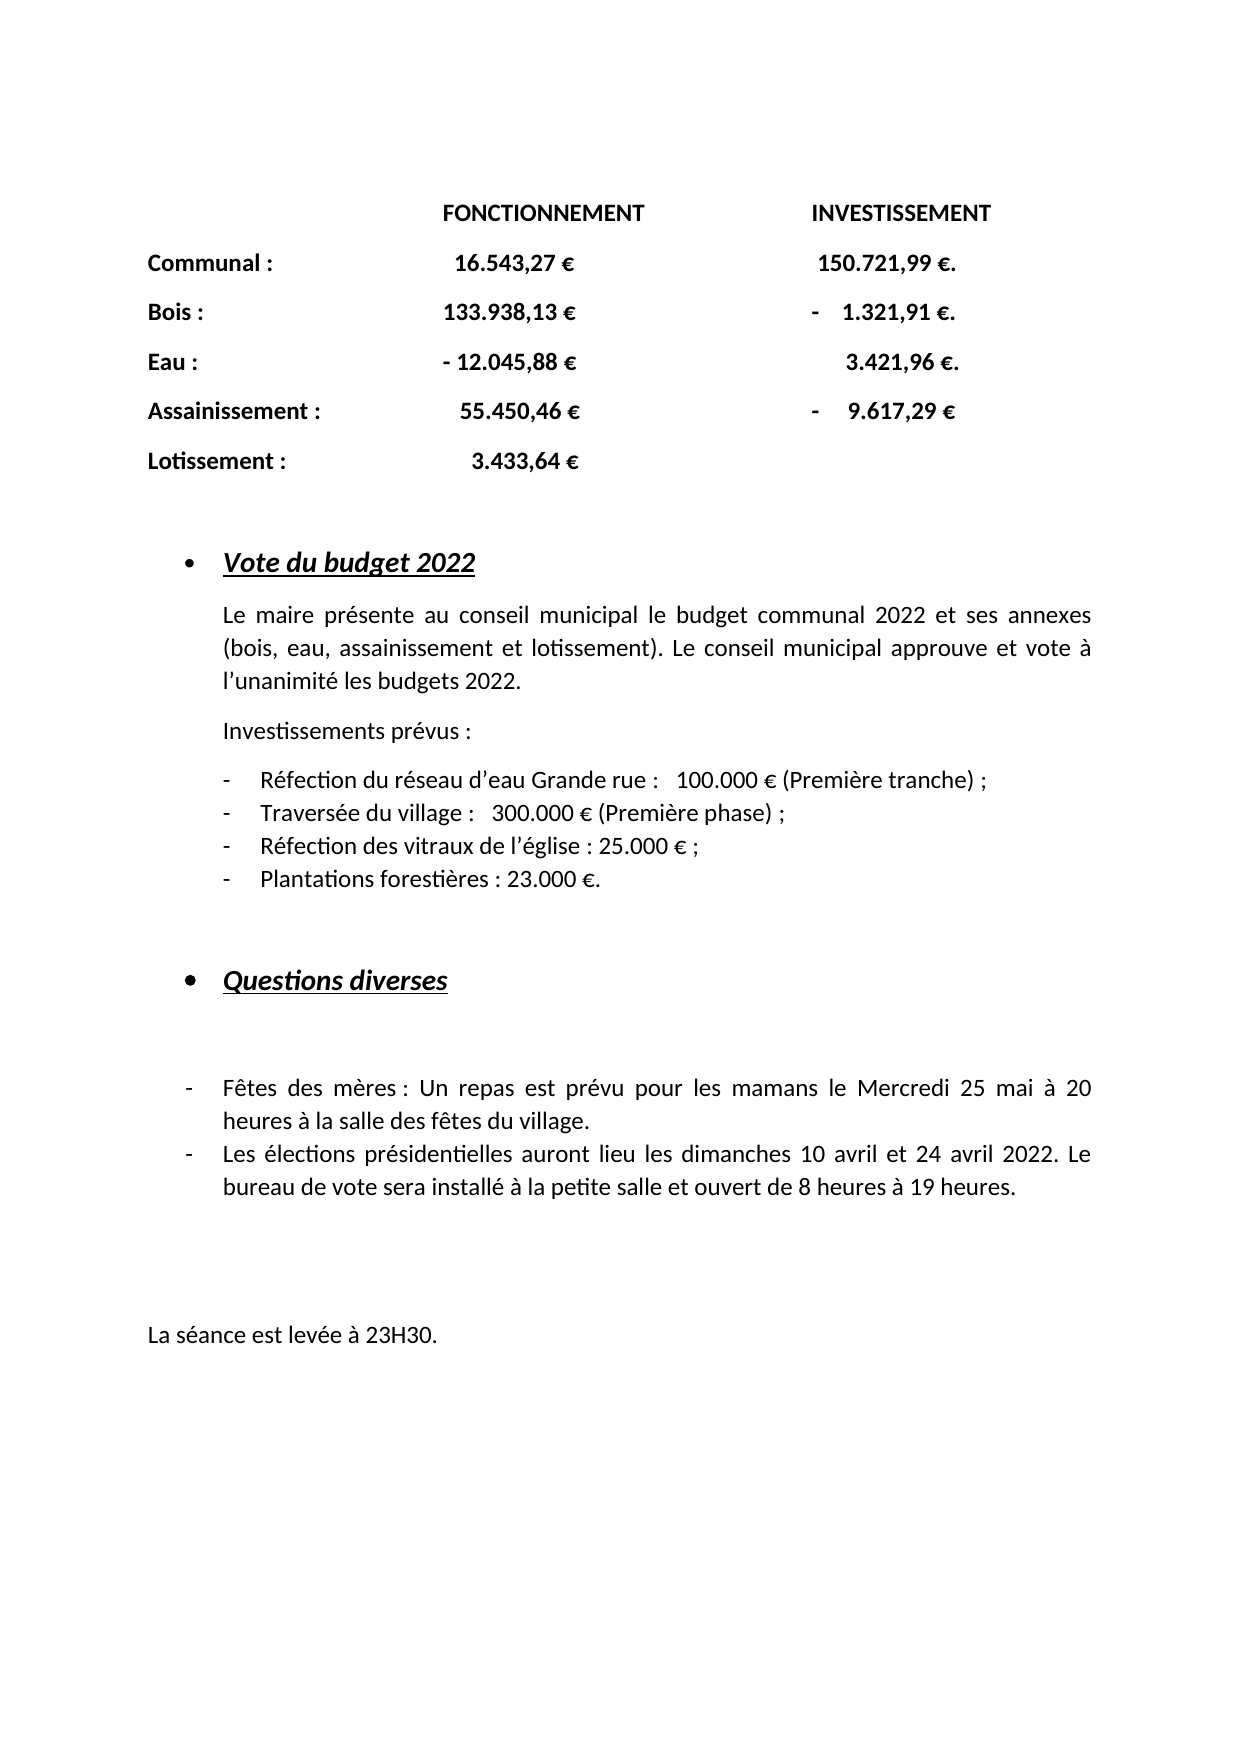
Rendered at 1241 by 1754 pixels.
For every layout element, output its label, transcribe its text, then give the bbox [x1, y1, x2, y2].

text Lotissement : 3.433,64 € [148, 445, 1093, 476]
list Traversée du village : 300.000 € (Première phase) ; [223, 797, 1093, 828]
list Fêtes des mères : Un repas est prévu pour les mamans le Mercredi 25 mai à 20 heures à la salle des fêtes du village. [185, 1072, 1093, 1136]
list Réfection des vitraux de l’église : 25.000 € ; [223, 830, 1093, 861]
text Communal : 16.543,27 € 150.721,99 €. [148, 247, 1093, 277]
text Bois : 133.938,13 € - 1.321,91 €. [148, 296, 1093, 327]
list Questions diverses [185, 962, 1093, 998]
list Plantations forestières : 23.000 €. [223, 863, 1093, 894]
list Les élections présidentielles auront lieu les dimanches 10 avril et 24 avril 2022. Le bureau de vote sera installé à la petite salle et ouvert de 8 heures à 19 heures. [185, 1138, 1093, 1202]
list Réfection du réseau d’eau Grande rue : 100.000 € (Première tranche) ; [223, 764, 1093, 795]
text Investissements prévus : [223, 715, 1093, 745]
list Vote du budget 2022 [185, 544, 1093, 580]
text Assainissement : 55.450,46 € - 9.617,29 € [148, 396, 1093, 426]
text Le maire présente au conseil municipal le budget communal 2022 et ses annexes (bois, eau, assainissement et lotissement). Le conseil municipal approuve et vote à l’unanimité les budgets 2022. [223, 599, 1093, 696]
text FONCTIONNEMENT INVESTISSEMENT [148, 197, 1093, 228]
text Eau : - 12.045,88 € 3.421,96 €. [148, 346, 1093, 376]
text La séance est levée à 23H30. [148, 1319, 1093, 1350]
